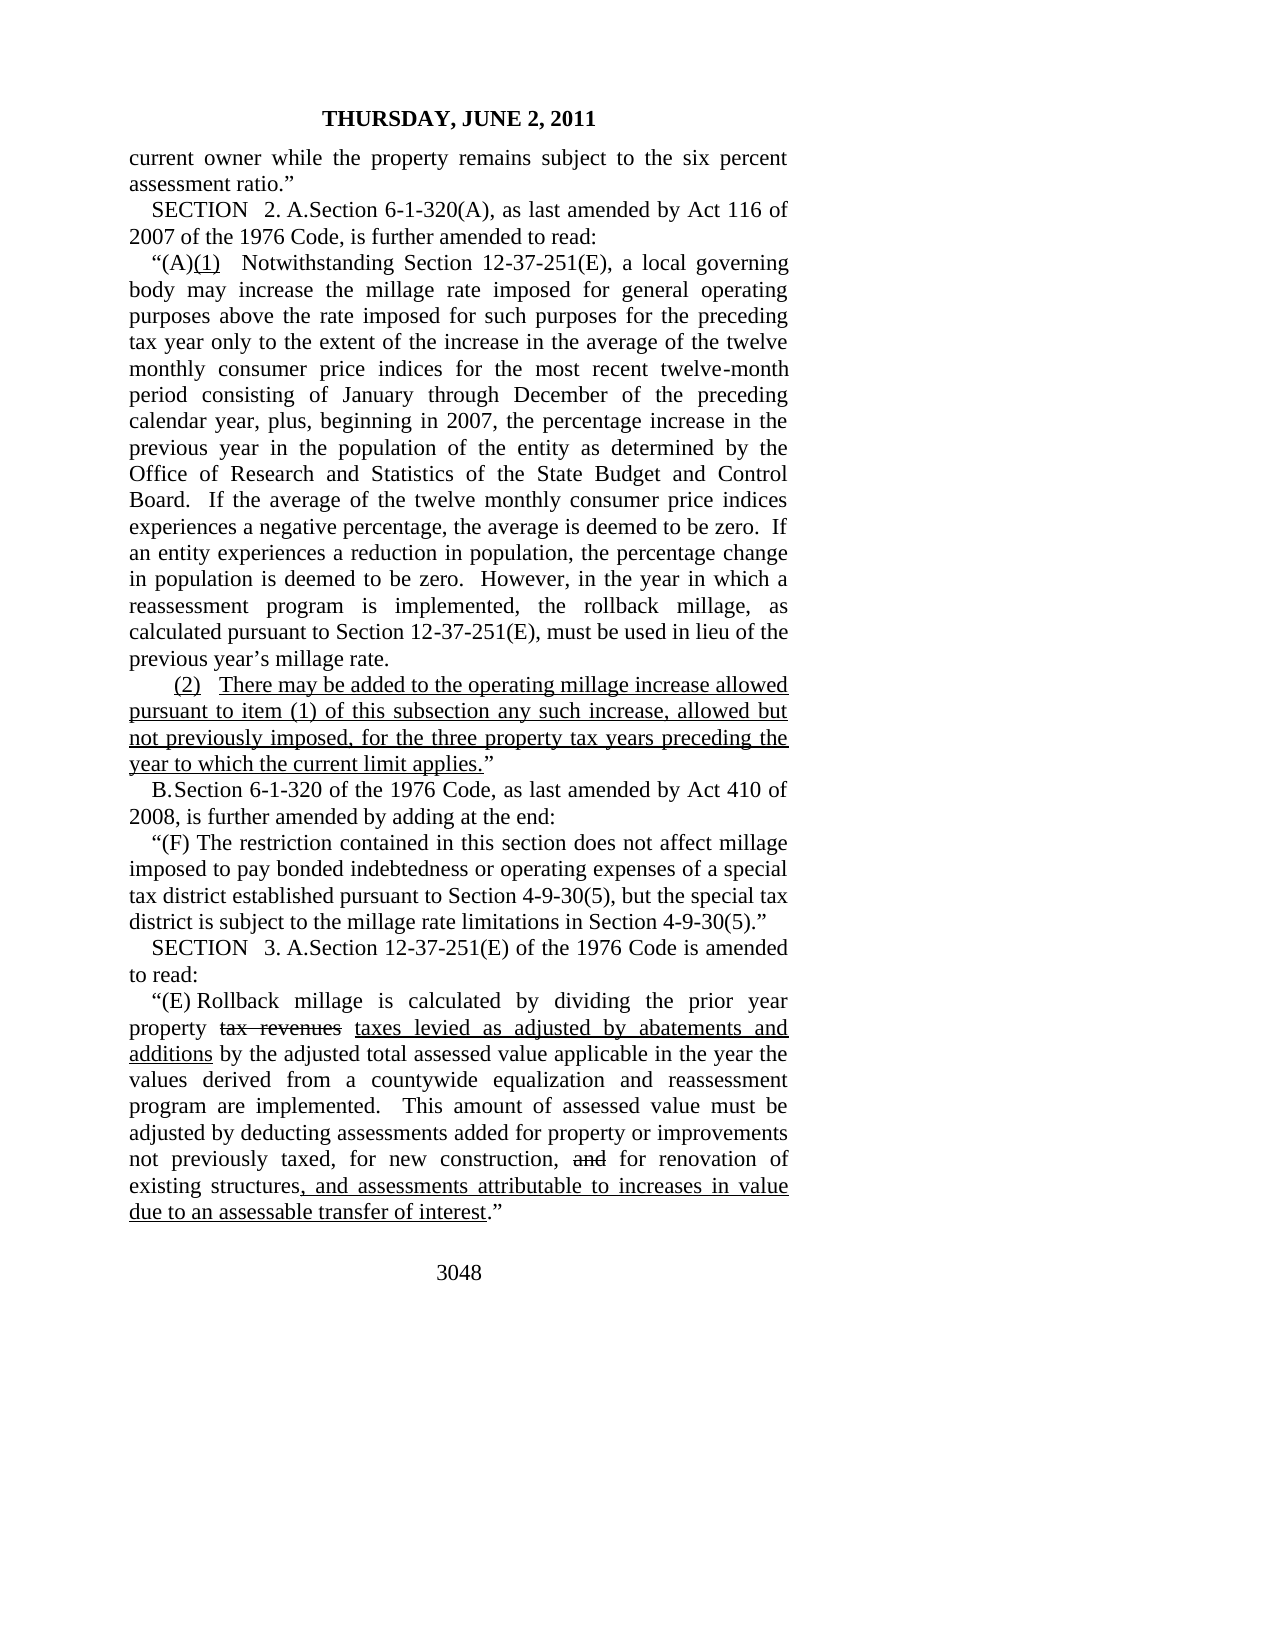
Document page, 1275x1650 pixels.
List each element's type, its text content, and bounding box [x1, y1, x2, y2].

text “(E) Rollback millage is calculated by dividing the prior year property tax revenues taxes levied as adjusted by abatements and additions by the adjusted total assessed value applicable in the year the values derived from a countywide equalization and reassessment program are implemented. This amount of assessed value must be adjusted by deducting assessments added for property or improvements not previously taxed, for new construction, and for renovation of existing structures, and assessments attributable to increases in value due to an assessable transfer of interest.” [129, 987, 789, 1224]
text (2) There may be added to the operating millage increase allowed pursuant to item (1) of this subsection any such increase, allowed but not previously imposed, for the three property tax years preceding the year to which the current limit applies.” [129, 671, 789, 746]
text B. Section 6-1-320 of the 1976 Code, as last amended by Act 410 of 2008, is further amended by adding at the end: [129, 776, 789, 829]
text (2) There may be added to the operating millage increase allowed pursuant to item (1) of this subsection any such increase, allowed but not previously imposed, for the three property tax years preceding the year to which the current limit applies.” [129, 748, 789, 776]
text “(F) The restriction contained in this section does not affect millage imposed to pay bonded indebtedness or operating expenses of a special tax district established pursuant to Section 4-9-30(5), but the special tax district is subject to the millage rate limitations in Section 4-9-30(5).” [129, 829, 789, 934]
text SECTION 3. A. Section 12-37-251(E) of the 1976 Code is amended to read: [129, 934, 789, 987]
text “(A)(1) Notwithstanding Section 12-37-251(E), a local governing body may increase the millage rate imposed for general operating purposes above the rate imposed for such purposes for the preceding tax year only to the extent of the increase in the average of the twelve monthly consumer price indices for the most recent twelve-month period consisting of January through December of the preceding calendar year, plus, beginning in 2007, the percentage increase in the previous year in the population of the entity as determined by the Office of Research and Statistics of the State Budget and Control Board. If the average of the twelve monthly consumer price indices experiences a negative percentage, the average is deemed to be zero. If an entity experiences a reduction in population, the percentage change in population is deemed to be zero. However, in the year in which a reassessment program is implemented, the rollback millage, as calculated pursuant to Section 12-37-251(E), must be used in lieu of the previous year’s millage rate. [129, 249, 789, 671]
text SECTION 2. A. Section 6-1-320(A), as last amended by Act 116 of 2007 of the 1976 Code, is further amended to read: [129, 197, 789, 249]
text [129, 144, 789, 197]
